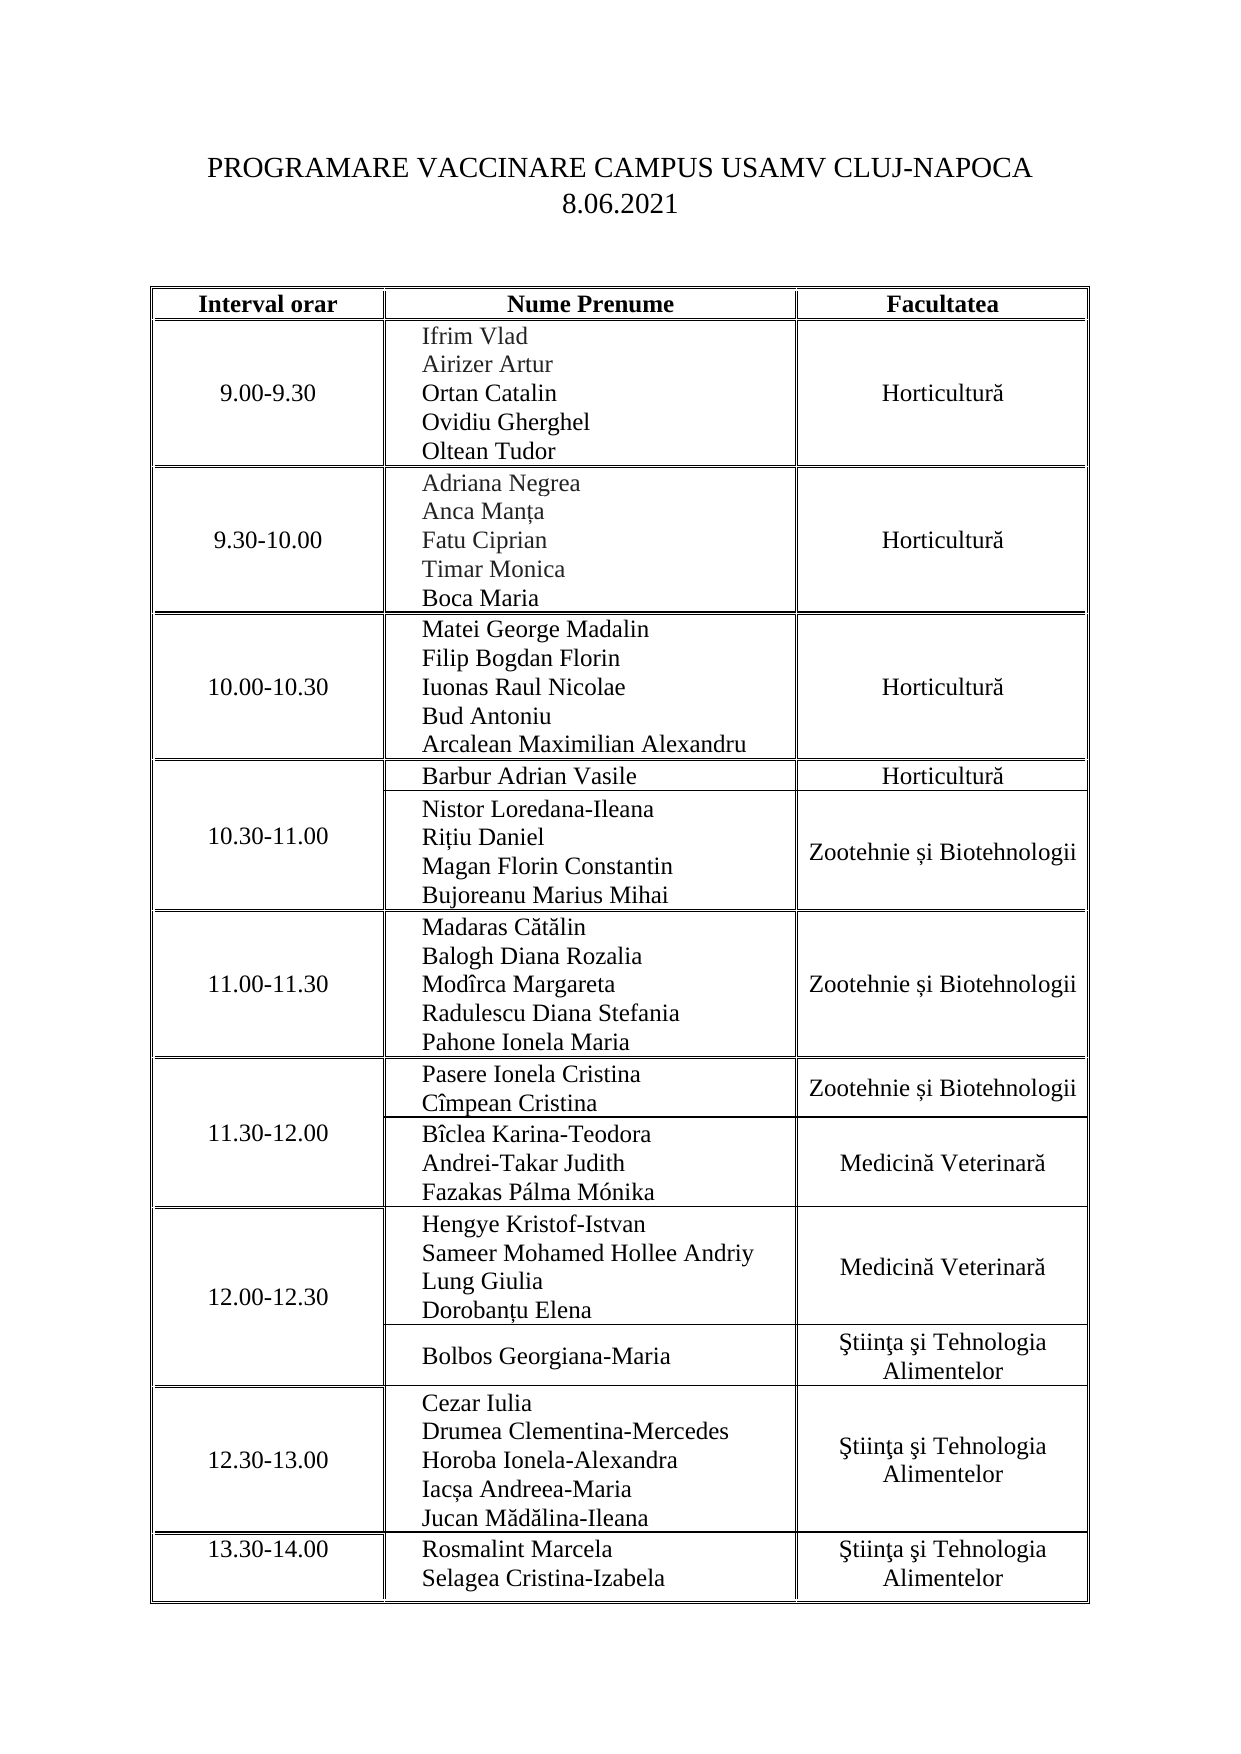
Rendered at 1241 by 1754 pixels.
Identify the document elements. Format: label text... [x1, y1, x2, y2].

table_cell 12.30-13.00 [153, 1385, 383, 1531]
text PROGRAMARE VACCINARE CAMPUS USAMV CLUJ-NAPOCA 8.06.2021 [150, 150, 1090, 220]
table_cell Horticultură [798, 465, 1087, 611]
table_cell Horticultură [797, 758, 1089, 790]
table_cell Medicină Veterinară [798, 1207, 1087, 1324]
table_cell Ştiinţa şi Tehnologia Alimentelor [798, 1386, 1087, 1531]
table_cell Bîclea Karina-Teodora Andrei-Takar Judith Fazakas Pálma Mónika [386, 1118, 795, 1206]
table_cell 10.30-11.00 [152, 758, 384, 909]
table_cell Zootehnie și Biotehnologii [797, 909, 1089, 1056]
table_cell 9.30-10.00 [153, 465, 383, 611]
table_cell Pasere Ionela Cristina Cîmpean Cristina [386, 1059, 795, 1116]
table_cell Medicină Veterinară [798, 1118, 1087, 1206]
table_cell Hengye Kristof-Istvan Sameer Mohamed Hollee Andriy Lung Giulia Dorobanțu Elena [386, 1207, 795, 1324]
table_cell Zootehnie și Biotehnologii [798, 1056, 1087, 1116]
table_cell Matei George Madalin Filip Bogdan Florin Iuonas Raul Nicolae Bud Antoniu Arcalean Maximilian Alexandru [386, 615, 795, 758]
table_cell Nistor Loredana-Ileana Rițiu Daniel Magan Florin Constantin Bujoreanu Marius Mihai [386, 791, 795, 909]
table_cell 9.00-9.30 [153, 318, 383, 464]
table_cell 11.30-12.00 [153, 1056, 383, 1206]
table_cell Adriana Negrea Anca Manța Fatu Ciprian Timar Monica Boca Maria [386, 468, 795, 611]
table_header Nume Prenume [384, 287, 797, 318]
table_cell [797, 1533, 1087, 1601]
table_cell 12.00-12.30 [153, 1206, 383, 1384]
table_cell Ştiinţa şi Tehnologia Alimentelor [798, 1325, 1087, 1384]
table_cell Cezar Iulia Drumea Clementina-Mercedes Horoba Ionela-Alexandra Iacșa Andreea-Maria Jucan Mădălina-Ileana [386, 1386, 795, 1531]
table_cell 11.00-11.30 [152, 909, 384, 1056]
table_cell Ifrim Vlad Airizer Artur Ortan Catalin Ovidiu Gherghel Oltean Tudor [386, 321, 795, 464]
table_header Facultatea [797, 289, 1087, 318]
table_cell 10.00-10.30 [153, 611, 383, 758]
table_cell Horticultură [798, 611, 1087, 758]
table_cell 13.30-14.00 [153, 1531, 384, 1601]
table_cell Bolbos Georgiana-Maria [386, 1325, 795, 1384]
table_cell Madaras Cătălin Balogh Diana Rozalia Modîrca Margareta Radulescu Diana Stefania Pahone Ionela Maria [386, 912, 795, 1056]
table_cell Zootehnie și Biotehnologii [798, 791, 1087, 909]
table_cell Barbur Adrian Vasile [386, 761, 795, 790]
table_cell Horticultură [798, 318, 1087, 464]
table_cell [384, 1533, 797, 1601]
table_header Interval orar [153, 289, 384, 318]
